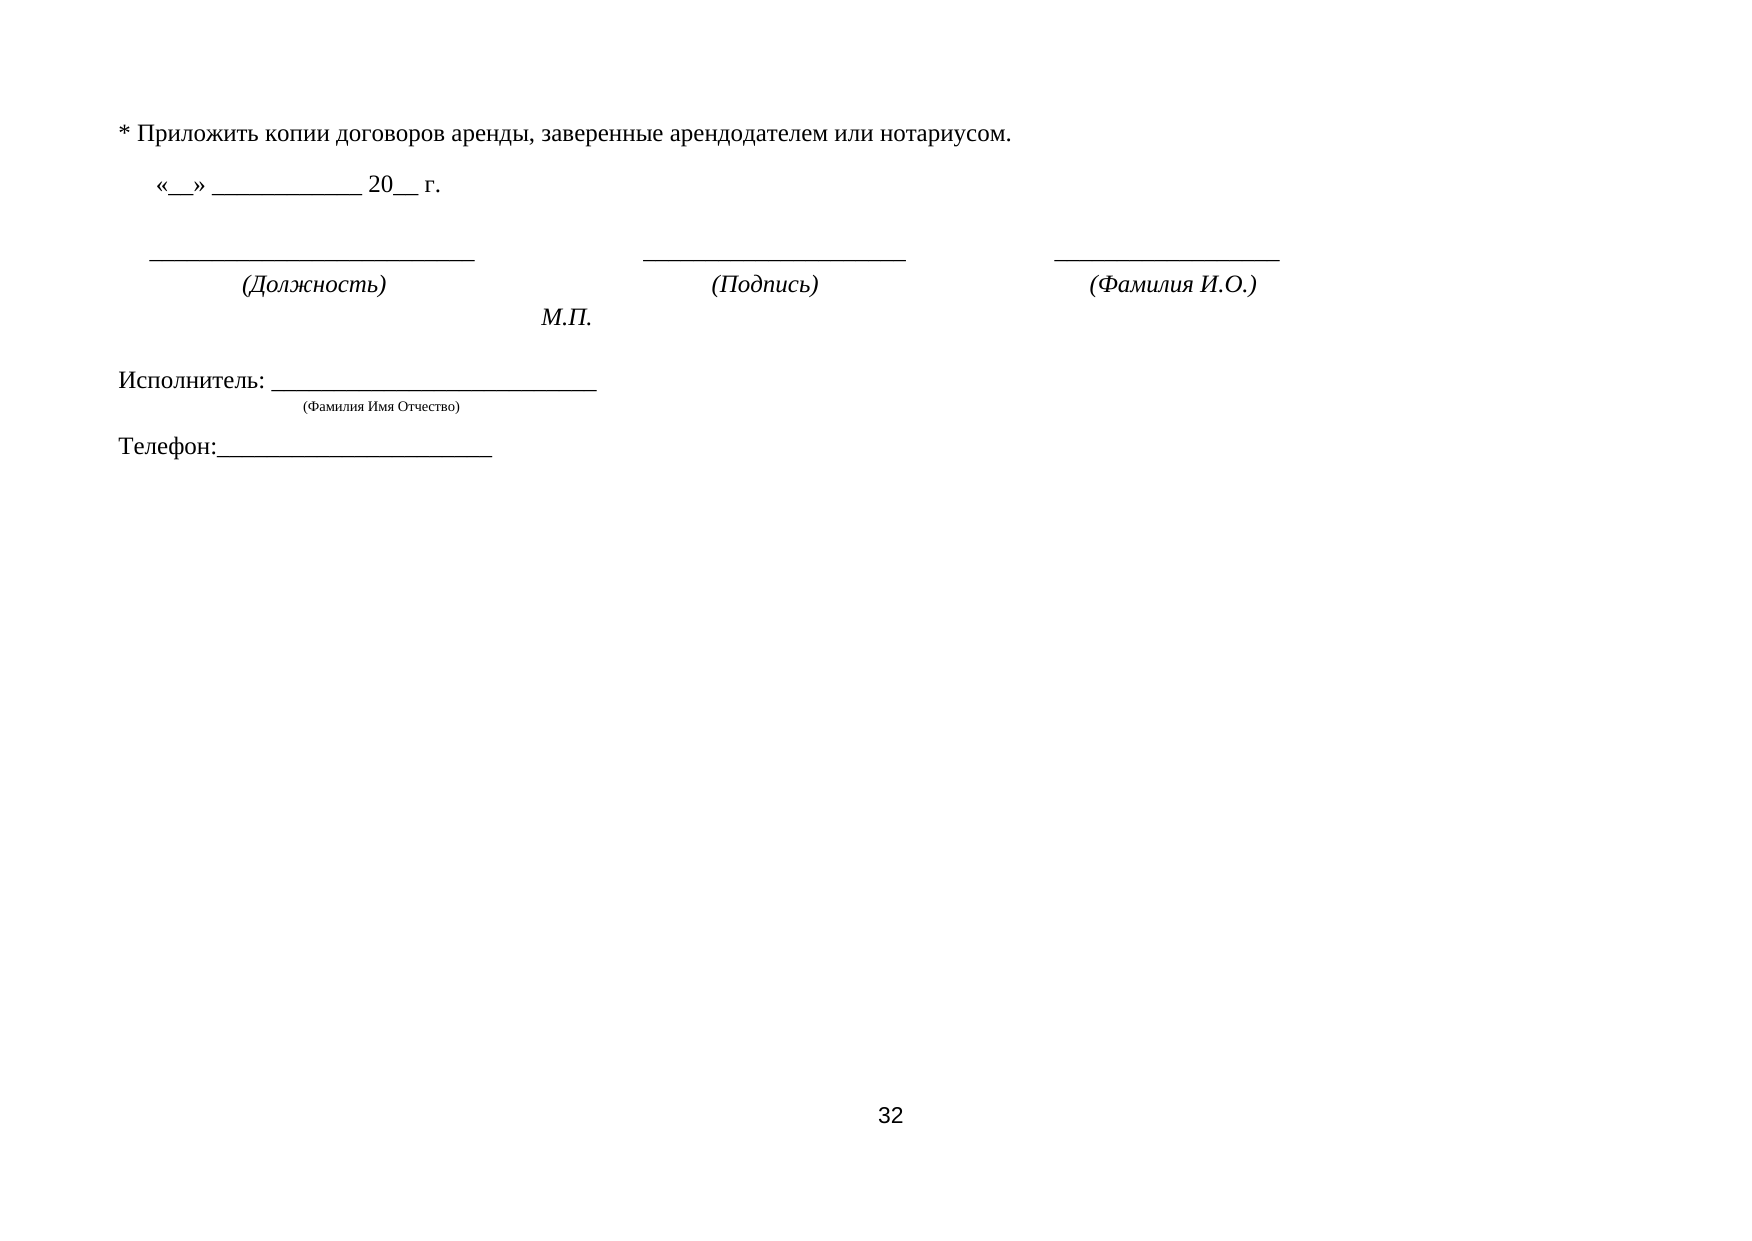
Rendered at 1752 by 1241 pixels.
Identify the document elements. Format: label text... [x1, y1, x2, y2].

text Исполнитель: __________________________ [118, 365, 1663, 394]
text (Должность) (Подпись) (Фамилия И.О.) [118, 269, 1663, 297]
text (Фамилия Имя Отчество) [118, 398, 1663, 427]
text «__» ____________ 20__ г. [118, 169, 1663, 198]
text Телефон:______________________ [118, 431, 1663, 460]
text * Приложить копии договоров аренды, заверенные арендодателем или нотариусом. [118, 118, 1663, 147]
text М.П. [118, 302, 1663, 330]
text __________________________ _____________________ __________________ [118, 236, 1653, 264]
